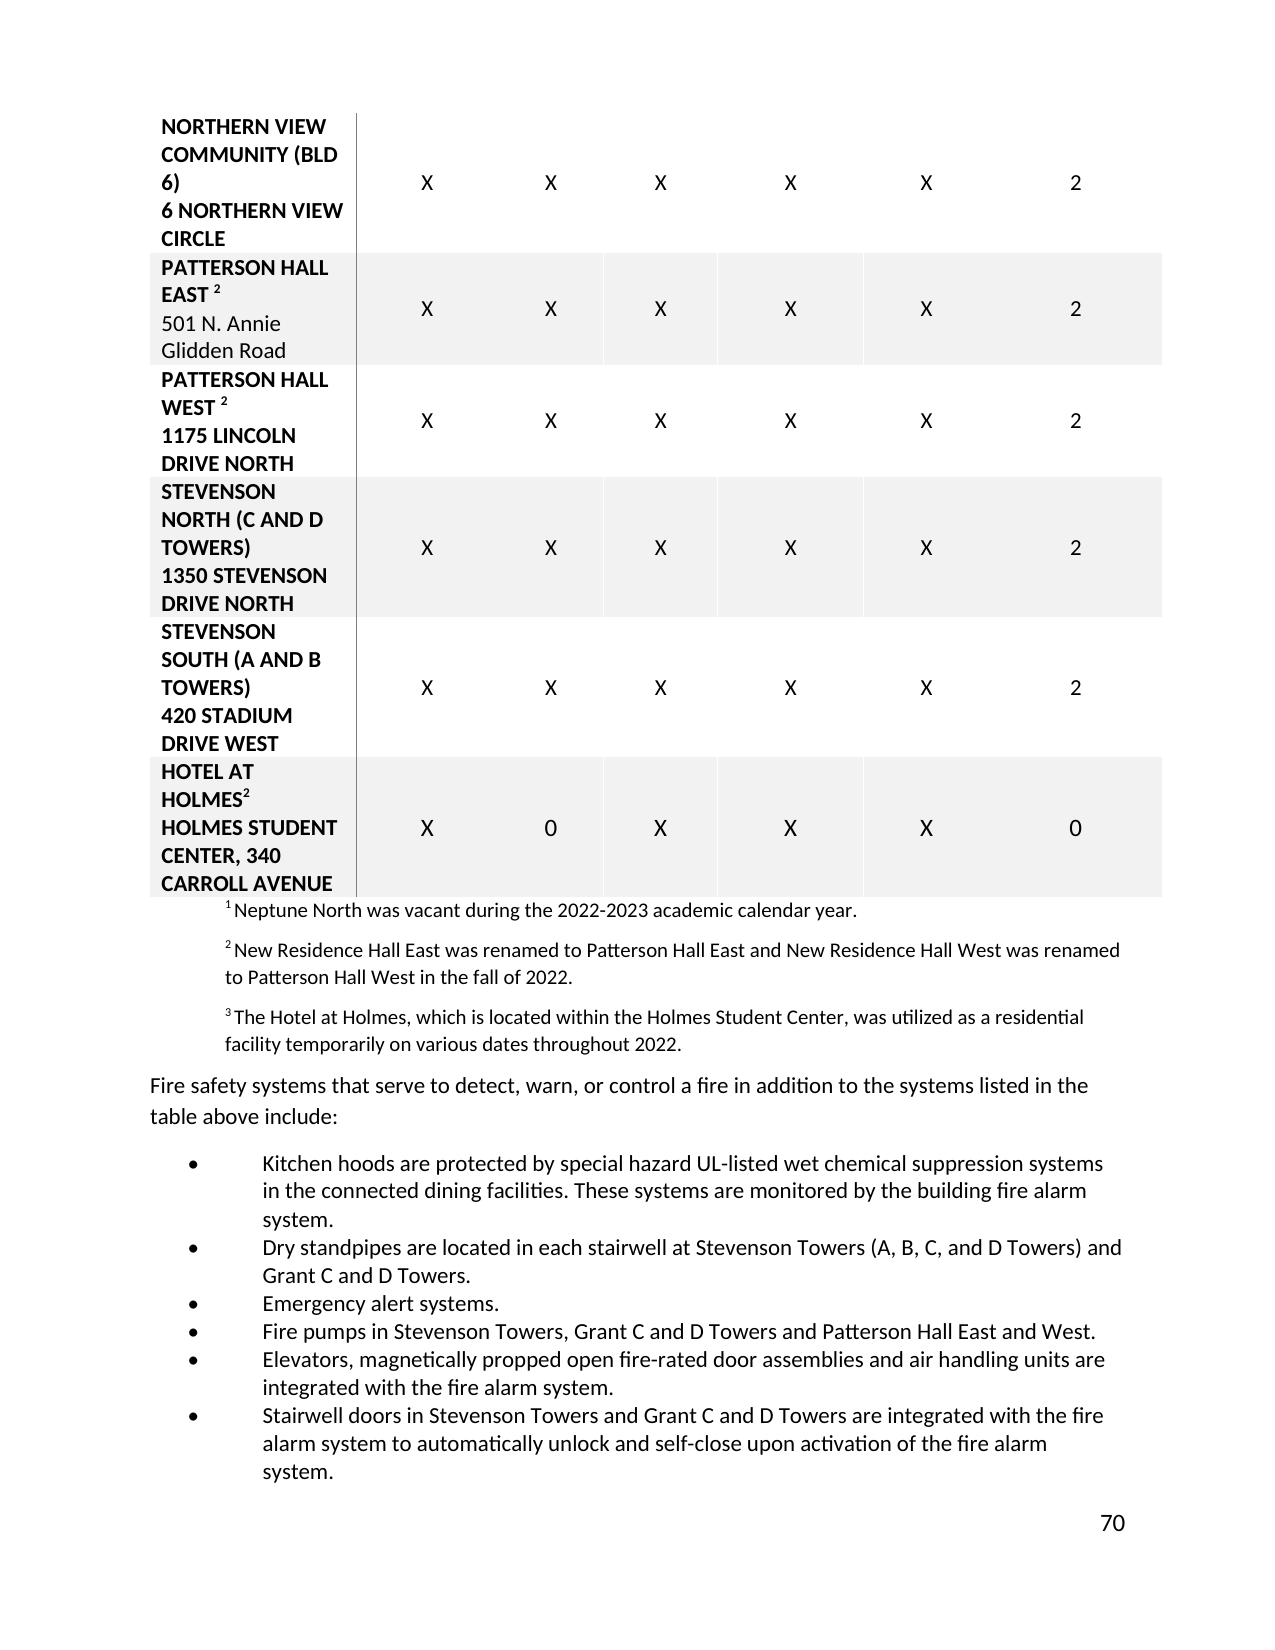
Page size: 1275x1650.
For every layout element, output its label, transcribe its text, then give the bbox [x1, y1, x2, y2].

list Fire pumps in Stevenson Towers, Grant C and D Towers and Patterson Hall East and West. [187, 1317, 1125, 1345]
list Elevators, magnetically propped open fire-rated door assemblies and air handling units are integrated with the fire alarm system. [187, 1345, 1125, 1401]
list Stairwell doors in Stevenson Towers and Grant C and D Towers are integrated with the fire alarm system to automatically unlock and self-close upon activation of the fire alarm system. [187, 1401, 1125, 1485]
text Fire safety systems that serve to detect, warn, or control a fire in addition to the systems listed in the table above include: [150, 1072, 1125, 1130]
list Dry standpipes are located in each stairwell at Stevenson Towers (A, B, C, and D Towers) and Grant C and D Towers. [187, 1233, 1125, 1289]
text 1 Neptune North was vacant during the 2022-2023 academic calendar year. [225, 897, 1125, 922]
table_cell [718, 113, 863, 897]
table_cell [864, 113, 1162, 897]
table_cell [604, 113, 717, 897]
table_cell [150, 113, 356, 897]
text 3 The Hotel at Holmes, which is located within the Holmes Student Center, was utilized as a residential facility temporarily on various dates throughout 2022. [225, 1004, 1125, 1057]
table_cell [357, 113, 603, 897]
list Kitchen hoods are protected by special hazard UL-listed wet chemical suppression systems in the connected dining facilities. These systems are monitored by the building fire alarm system. [187, 1149, 1125, 1233]
text 2 New Residence Hall East was renamed to Patterson Hall East and New Residence Hall West was renamed to Patterson Hall West in the fall of 2022. [225, 937, 1125, 990]
list Emergency alert systems. [187, 1289, 1125, 1317]
